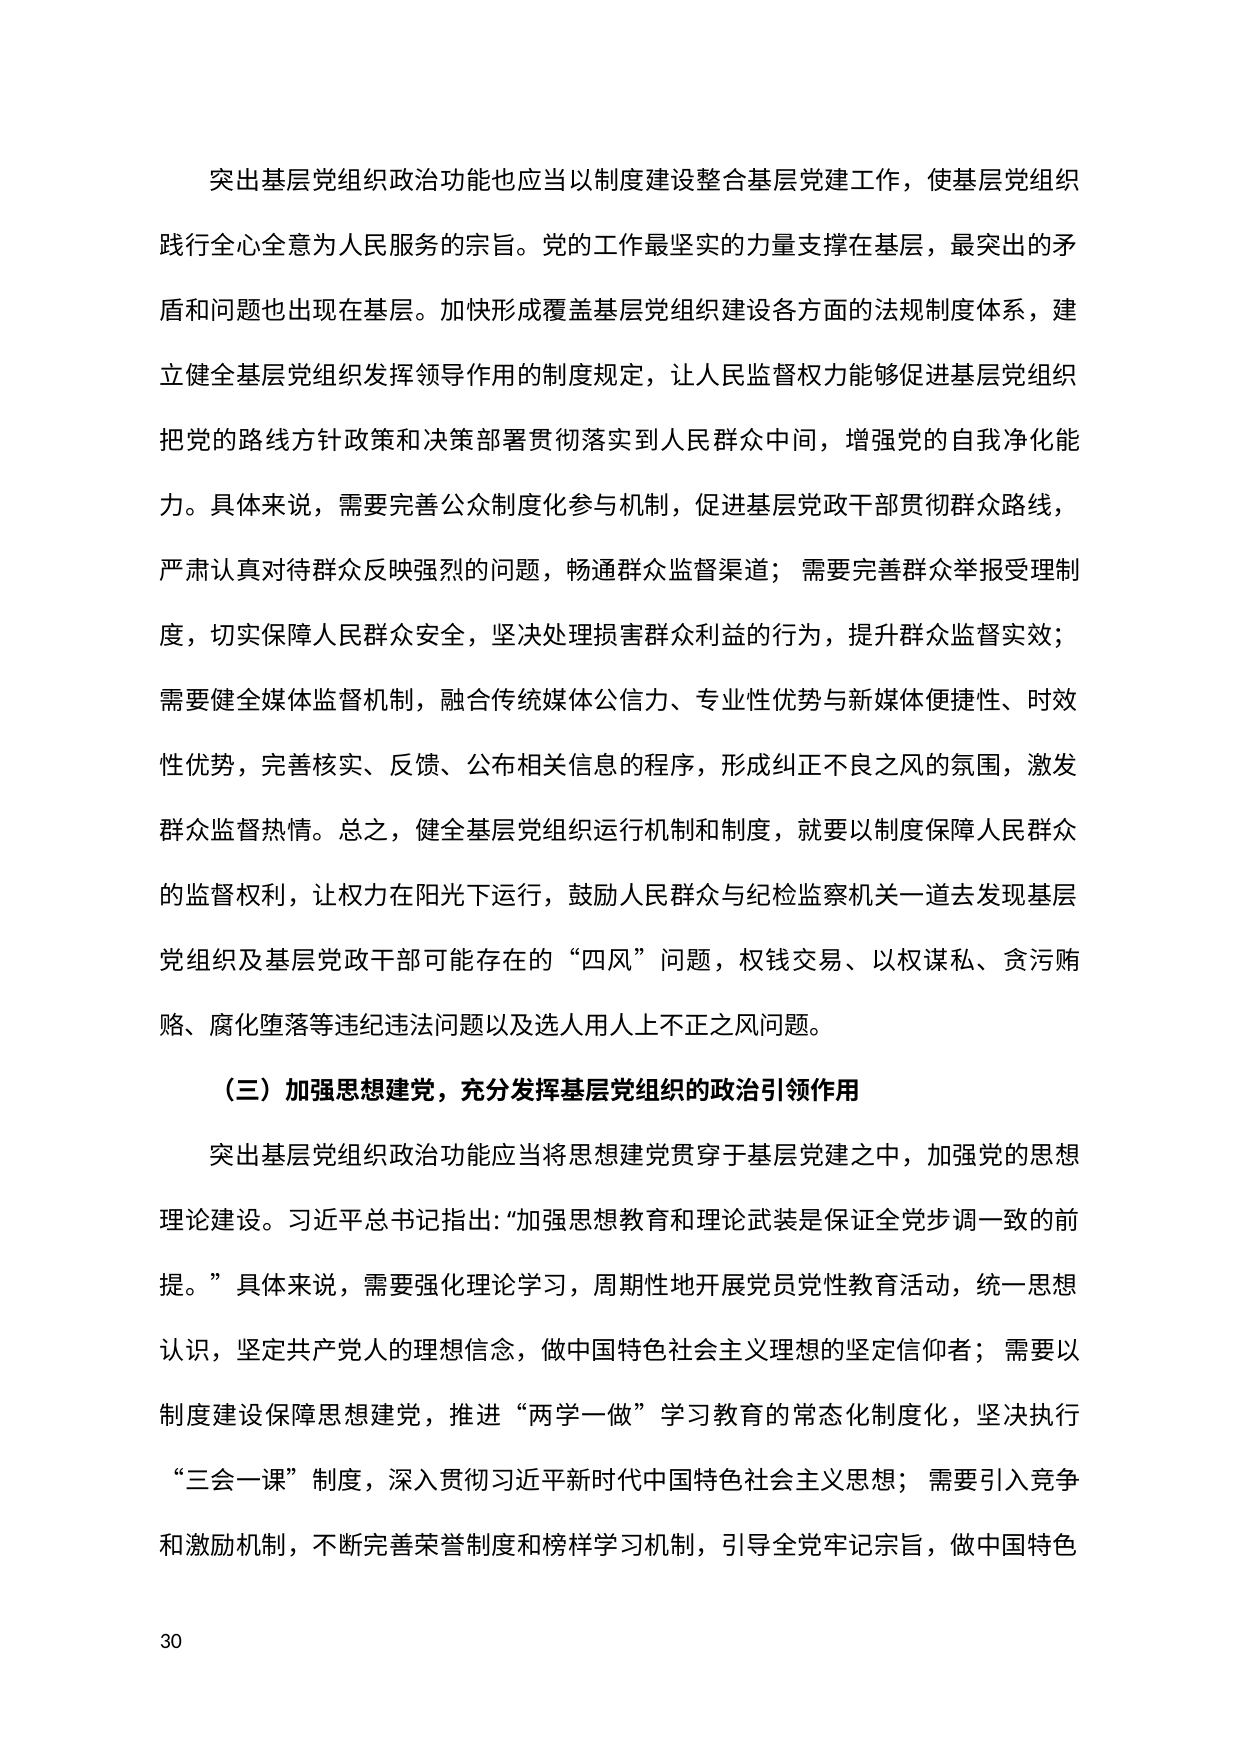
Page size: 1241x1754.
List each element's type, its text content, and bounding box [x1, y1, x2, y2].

text （三）加强思想建党，充分发挥基层党组织的政治引领作用 [159, 1056, 1081, 1121]
text 突出基层党组织政治功能也应当以制度建设整合基层党建工作，使基层党组织践行全心全意为人民服务的宗旨。党的工作最坚实的力量支撑在基层，最突出的矛盾和问题也出现在基层。加快形成覆盖基层党组织建设各方面的法规制度体系，建立健全基层党组织发挥领导作用的制度规定，让人民监督权力能够促进基层党组织把党的路线方针政策和决策部署贯彻落实到人民群众中间，增强党的自我净化能力。具体来说，需要完善公众制度化参与机制，促进基层党政干部贯彻群众路线，严肃认真对待群众反映强烈的问题，畅通群众监督渠道； 需要完善群众举报受理制度，切实保障人民群众安全，坚决处理损害群众利益的行为，提升群众监督实效；需要健全媒体监督机制，融合传统媒体公信力、专业性优势与新媒体便捷性、时效性优势，完善核实、反馈、公布相关信息的程序，形成纠正不良之风的氛围，激发群众监督热情。总之，健全基层党组织运行机制和制度，就要以制度保障人民群众的监督权利，让权力在阳光下运行，鼓励人民群众与纪检监察机关一道去发现基层党组织及基层党政干部可能存在的“四风”问题，权钱交易、以权谋私、贪污贿赂、腐化堕落等违纪违法问题以及选人用人上不正之风问题。 [159, 146, 1081, 1056]
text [159, 1121, 1081, 1576]
